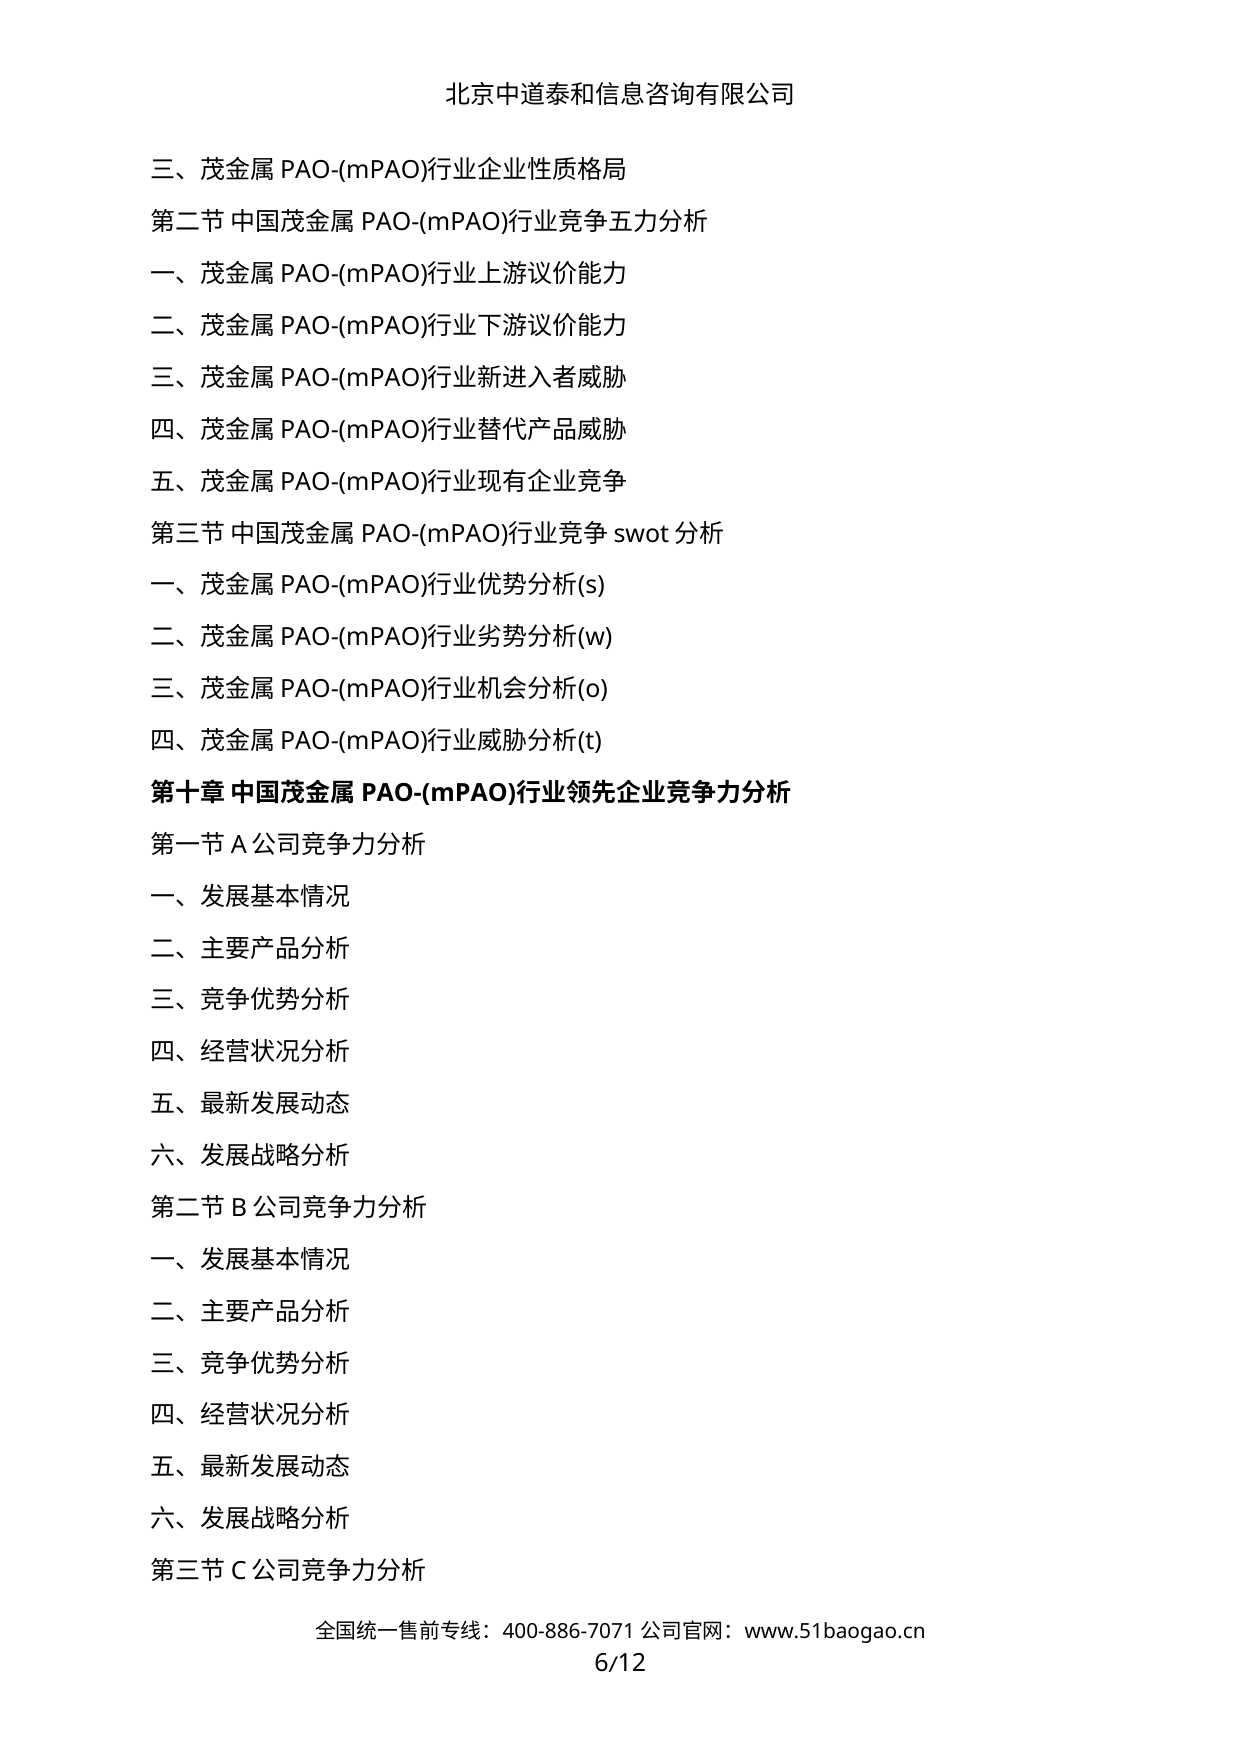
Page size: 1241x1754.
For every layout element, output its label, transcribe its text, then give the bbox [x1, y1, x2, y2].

text 第十章 中国茂金属PAO-(mPAO)行业领先企业竞争力分析 [150, 772, 1090, 809]
text 二、主要产品分析 [150, 1291, 1090, 1327]
text 四、茂金属PAO-(mPAO)行业替代产品威胁 [150, 409, 1090, 446]
text 六、发展战略分析 [150, 1499, 1090, 1535]
text 三、竞争优势分析 [150, 980, 1090, 1016]
text 三、竞争优势分析 [150, 1343, 1090, 1379]
text 第三节 C公司竞争力分析 [150, 1551, 1090, 1587]
text 一、发展基本情况 [150, 1239, 1090, 1276]
text 五、茂金属PAO-(mPAO)行业现有企业竞争 [150, 461, 1090, 497]
text 三、茂金属PAO-(mPAO)行业机会分析(o) [150, 669, 1090, 705]
text 二、茂金属PAO-(mPAO)行业劣势分析(w) [150, 617, 1090, 653]
text 三、茂金属PAO-(mPAO)行业新进入者威胁 [150, 357, 1090, 394]
text 三、茂金属PAO-(mPAO)行业企业性质格局 [150, 150, 1090, 186]
text 四、经营状况分析 [150, 1395, 1090, 1431]
text 第二节 B公司竞争力分析 [150, 1187, 1090, 1224]
text 一、茂金属PAO-(mPAO)行业优势分析(s) [150, 565, 1090, 601]
text 五、最新发展动态 [150, 1447, 1090, 1483]
text 五、最新发展动态 [150, 1084, 1090, 1120]
text 二、茂金属PAO-(mPAO)行业下游议价能力 [150, 306, 1090, 342]
text 六、发展战略分析 [150, 1136, 1090, 1172]
text 第三节 中国茂金属PAO-(mPAO)行业竞争swot分析 [150, 513, 1090, 549]
text 四、经营状况分析 [150, 1032, 1090, 1068]
text 一、茂金属PAO-(mPAO)行业上游议价能力 [150, 254, 1090, 290]
text 一、发展基本情况 [150, 876, 1090, 912]
text 第二节 中国茂金属PAO-(mPAO)行业竞争五力分析 [150, 202, 1090, 238]
text 第一节 A公司竞争力分析 [150, 824, 1090, 861]
text 四、茂金属PAO-(mPAO)行业威胁分析(t) [150, 721, 1090, 757]
text 二、主要产品分析 [150, 928, 1090, 964]
